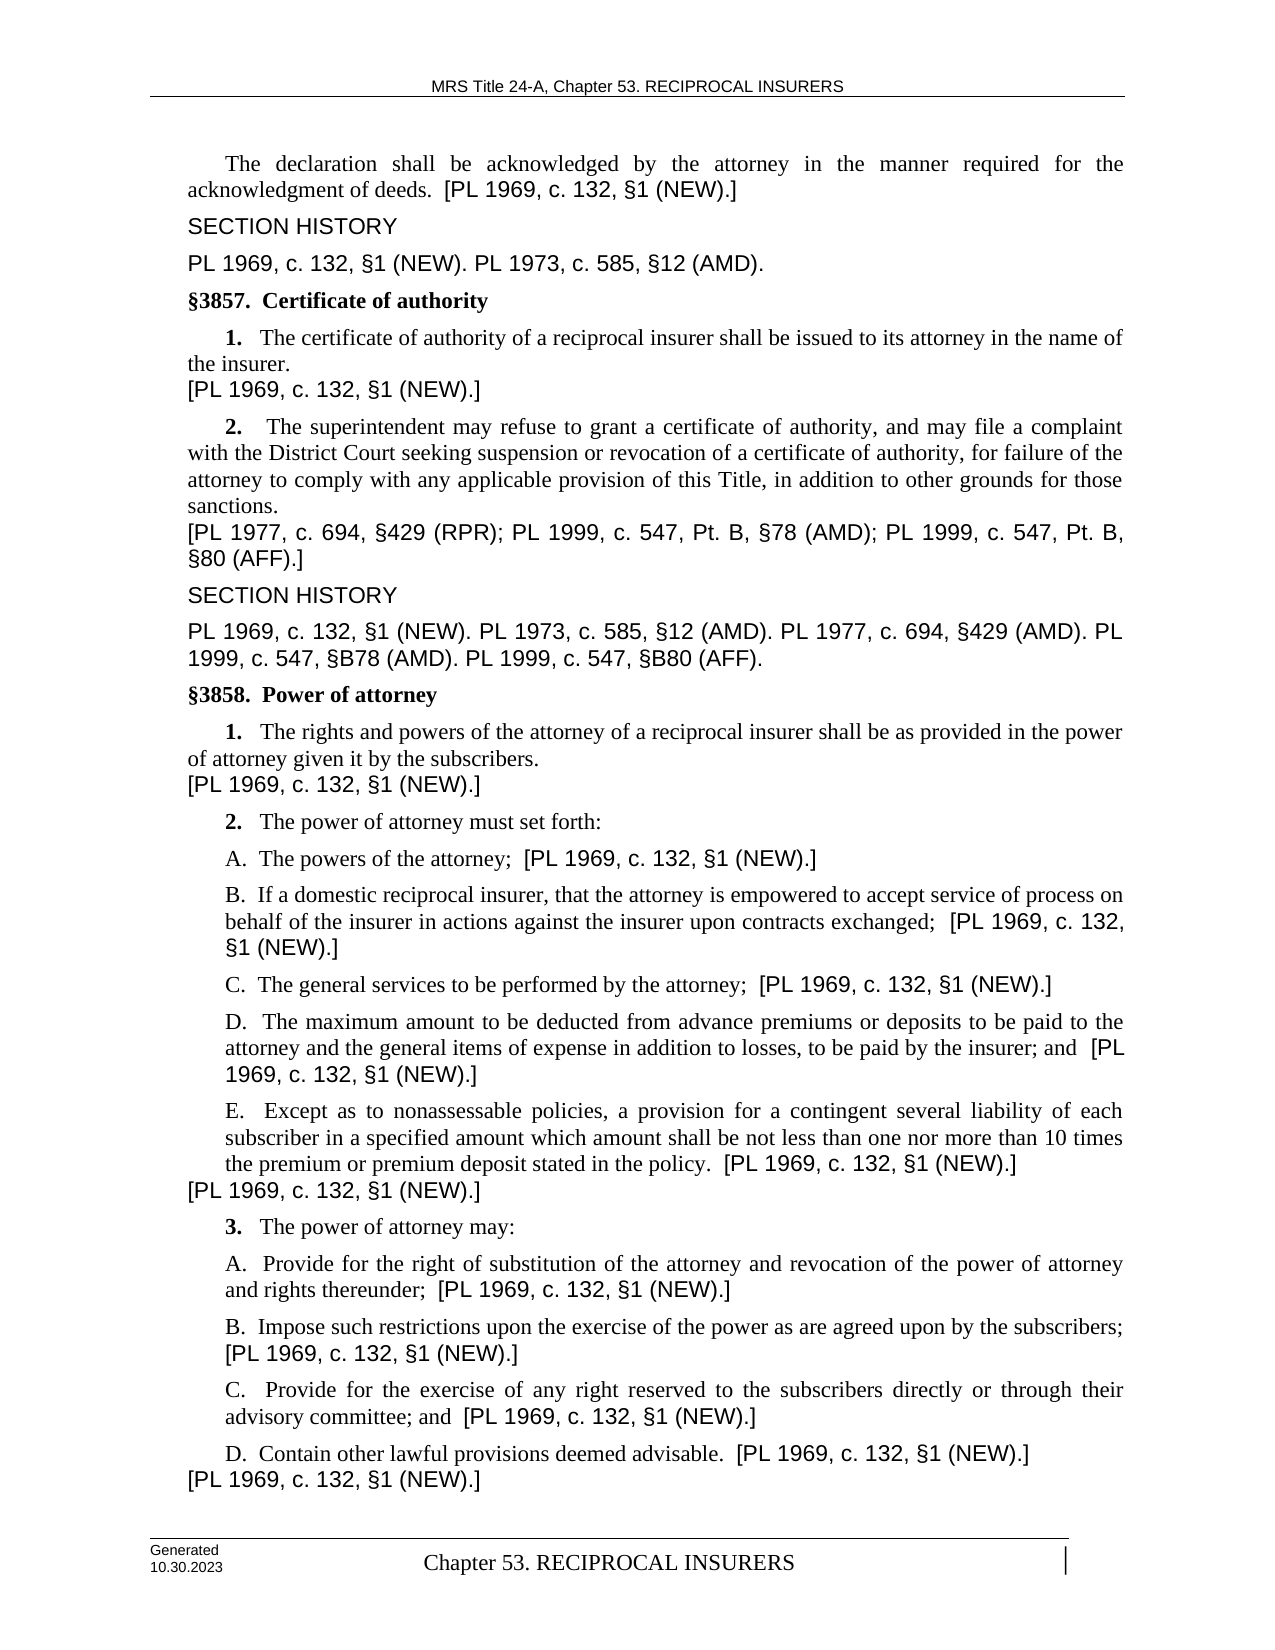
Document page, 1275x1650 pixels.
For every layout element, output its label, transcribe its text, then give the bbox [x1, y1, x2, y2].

text 1. The rights and powers of the attorney of a reciprocal insurer shall be as provided in the power of attorney given it by the subscribers. [187, 718, 1125, 771]
text SECTION HISTORY [187, 582, 1125, 608]
text B. If a domestic reciprocal insurer, that the attorney is empowered to accept service of process on behalf of the insurer in actions against the insurer upon contracts exchanged; [PL 1969, c. 132, §1 (NEW).] [225, 881, 1125, 961]
text [PL 1969, c. 132, §1 (NEW).] [187, 1177, 1125, 1203]
text E. Except as to nonassessable policies, a provision for a contingent several liability of each subscriber in a specified amount which amount shall be not less than one nor more than 10 times the premium or premium deposit stated in the policy. [PL 1969, c. 132, §1 (NEW).] [225, 1097, 1125, 1177]
text C. Provide for the exercise of any right reserved to the subscribers directly or through their advisory committee; and [PL 1969, c. 132, §1 (NEW).] [225, 1376, 1125, 1429]
text A. The powers of the attorney; [PL 1969, c. 132, §1 (NEW).] [225, 844, 1125, 871]
text B. Impose such restrictions upon the exercise of the power as are agreed upon by the subscribers; [PL 1969, c. 132, §1 (NEW).] [225, 1313, 1125, 1366]
text 2. The superintendent may refuse to grant a certificate of authority, and may file a complaint with the District Court seeking suspension or revocation of a certificate of authority, for failure of the attorney to comply with any applicable provision of this Title, in addition to other grounds for those sanctions. [187, 413, 1125, 518]
text D. The maximum amount to be deducted from advance premiums or deposits to be paid to the attorney and the general items of expense in addition to losses, to be paid by the insurer; and [PL 1969, c. 132, §1 (NEW).] [225, 1008, 1125, 1087]
text 2. The power of attorney must set forth: [187, 808, 1125, 834]
text [PL 1977, c. 694, §429 (RPR); PL 1999, c. 547, Pt. B, §78 (AMD); PL 1999, c. 547, Pt. B, §80 (AFF).] [187, 518, 1125, 571]
text 3. The power of attorney may: [187, 1213, 1125, 1240]
text [PL 1969, c. 132, §1 (NEW).] [187, 1466, 1125, 1492]
text [PL 1969, c. 132, §1 (NEW).] [187, 771, 1125, 797]
text PL 1969, c. 132, §1 (NEW). PL 1973, c. 585, §12 (AMD). [187, 250, 1125, 276]
text [PL 1969, c. 132, §1 (NEW).] [187, 376, 1125, 403]
text PL 1969, c. 132, §1 (NEW). PL 1973, c. 585, §12 (AMD). PL 1977, c. 694, §429 (AMD). PL 1999, c. 547, §B78 (AMD). PL 1999, c. 547, §B80 (AFF). [187, 618, 1125, 671]
text C. The general services to be performed by the attorney; [PL 1969, c. 132, §1 (NEW).] [225, 971, 1125, 997]
text SECTION HISTORY [187, 213, 1125, 239]
text A. Provide for the right of substitution of the attorney and revocation of the power of attorney and rights thereunder; [PL 1969, c. 132, §1 (NEW).] [225, 1250, 1125, 1303]
text §3857. Certificate of authority [187, 287, 1125, 313]
text The declaration shall be acknowledged by the attorney in the manner required for the acknowledgment of deeds. [PL 1969, c. 132, §1 (NEW).] [187, 150, 1125, 203]
text §3858. Power of attorney [187, 681, 1125, 708]
text D. Contain other lawful provisions deemed advisable. [PL 1969, c. 132, §1 (NEW).] [225, 1440, 1125, 1466]
text 1. The certificate of authority of a reciprocal insurer shall be issued to its attorney in the name of the insurer. [187, 323, 1125, 376]
